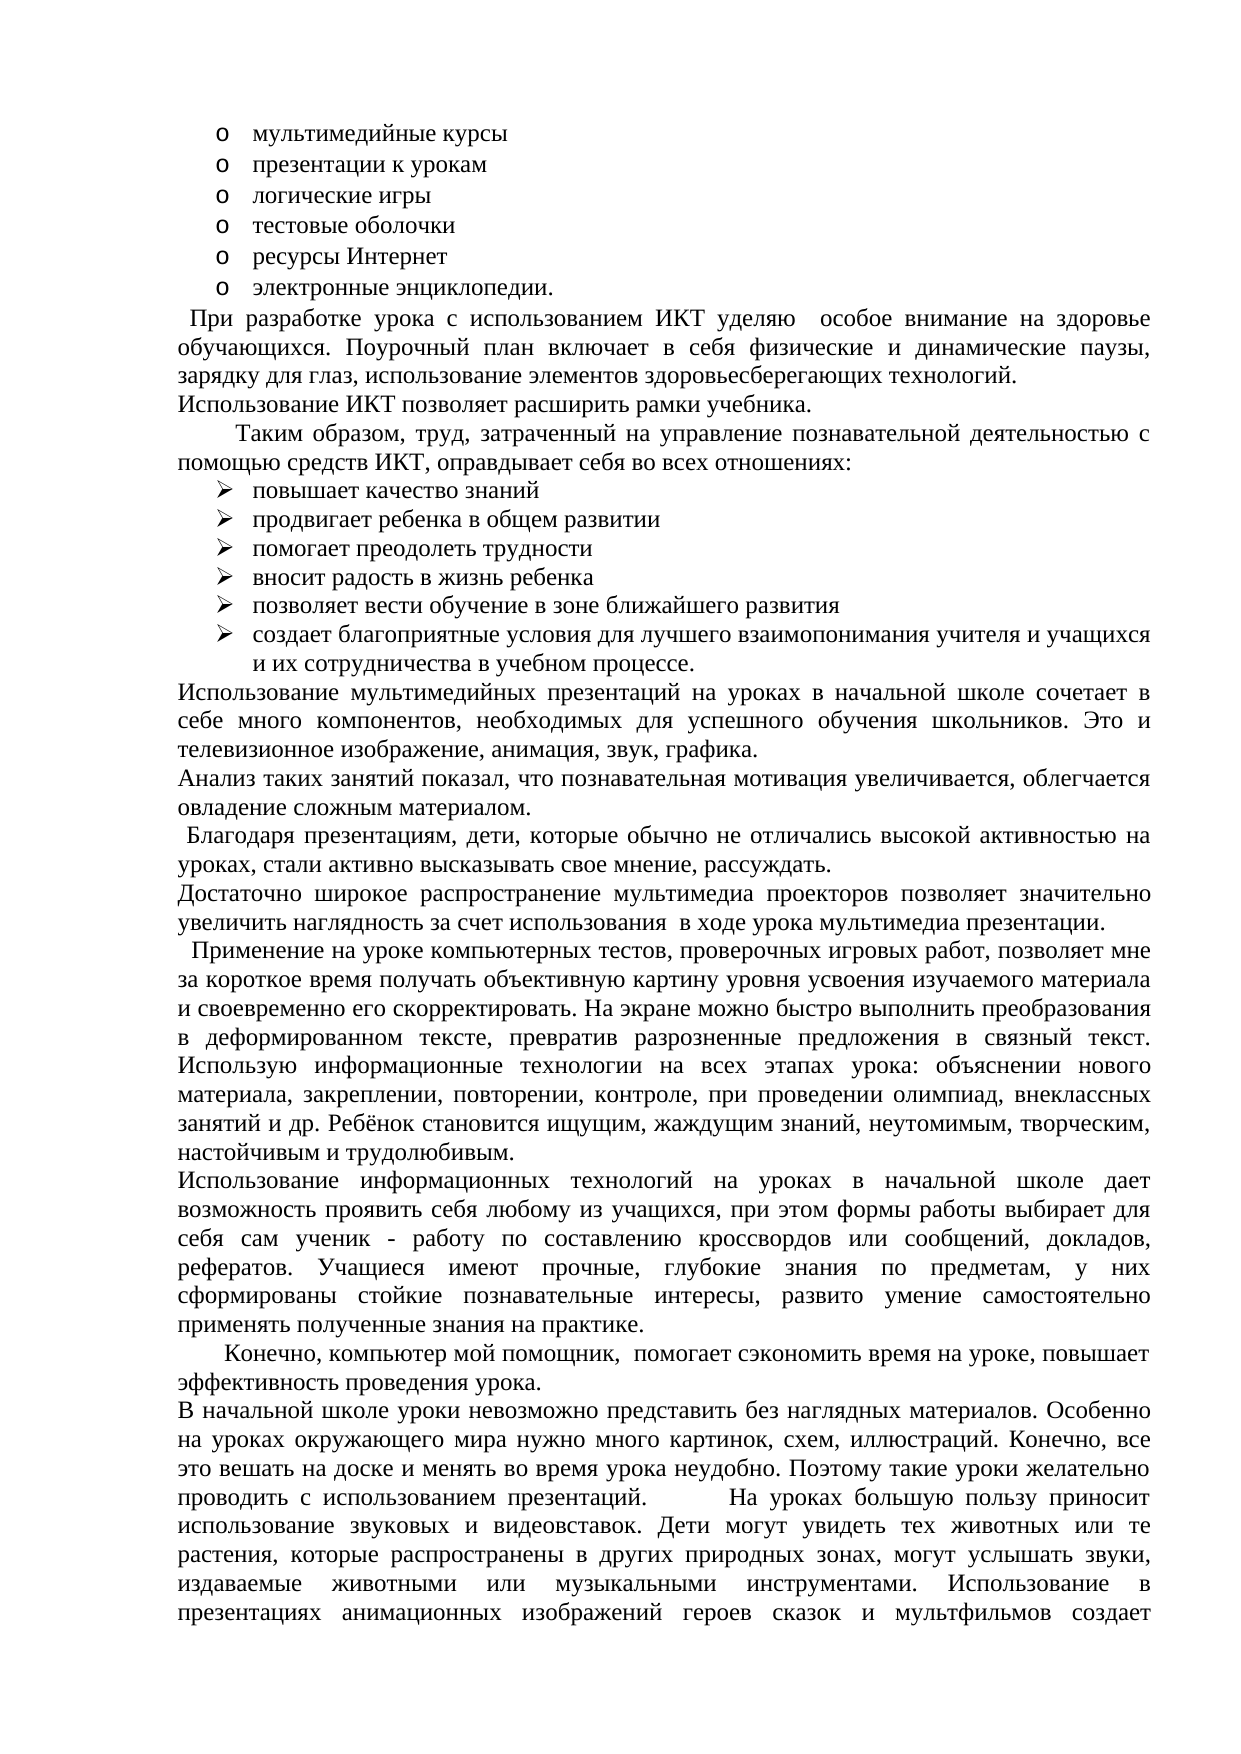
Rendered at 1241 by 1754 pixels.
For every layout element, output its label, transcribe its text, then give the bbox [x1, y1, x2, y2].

list тестовые оболочки [215, 211, 1152, 241]
text Благодаря презентациям, дети, которые обычно не отличались высокой активностью на уроках, стали активно высказывать свое мнение, рассуждать. [177, 821, 1152, 878]
list вносит радость в жизнь ребенка [215, 562, 1152, 591]
list мультимедийные курсы [215, 118, 1152, 149]
text Конечно, компьютер мой помощник, помогает сэкономить время на уроке, повышает эффективность проведения урока. [177, 1338, 1152, 1396]
list презентации к урокам [215, 149, 1152, 180]
text Анализ таких занятий показал, что познавательная мотивация увеличивается, облегчается овладение сложным материалом. [177, 763, 1152, 821]
list логические игры [215, 180, 1152, 211]
list помогает преодолеть трудности [215, 533, 1152, 562]
list ресурсы Интернет [215, 241, 1152, 272]
list повышает качество знаний [215, 476, 1152, 504]
list электронные энциклопедии. [215, 272, 1152, 303]
text Достаточно широкое распространение мультимедиа проекторов позволяет значительно увеличить наглядность за счет использования в ходе урока мультимедиа презентации. [177, 878, 1152, 936]
list создает благоприятные условия для лучшего взаимопонимания учителя и учащихся и их сотрудничества в учебном процессе. [215, 619, 1152, 677]
text Таким образом, труд, затраченный на управление познавательной деятельностью с помощью средств ИКТ, оправдывает себя во всех отношениях: [177, 418, 1152, 476]
list продвигает ребенка в общем развитии [215, 504, 1152, 533]
list позволяет вести обучение в зоне ближайшего развития [215, 591, 1152, 619]
text Использование информационных технологий на уроках в начальной школе дает возможность проявить себя любому из учащихся, при этом формы работы выбирает для себя сам ученик - работу по составлению кроссвордов или сообщений, докладов, рефератов. Учащиеся имеют прочные, глубокие знания по предметам, у них сформированы стойкие познавательные интересы, развито умение самостоятельно применять полученные знания на практике. [177, 1166, 1152, 1338]
text При разработке урока с использованием ИКТ уделяю особое внимание на здоровье обучающихся. Поурочный план включает в себя физические и динамические паузы, зарядку для глаз, использование элементов здоровьесберегающих технологий. [177, 303, 1152, 389]
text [177, 1396, 1152, 1626]
text Использование мультимедийных презентаций на уроках в начальной школе сочетает в себе много компонентов, необходимых для успешного обучения школьников. Это и телевизионное изображение, анимация, звук, графика. [177, 677, 1152, 763]
text Применение на уроке компьютерных тестов, проверочных игровых работ, позволяет мне за короткое время получать объективную картину уровня усвоения изучаемого материала и своевременно его скорректировать. На экране можно быстро выполнить преобразования в деформированном тексте, превратив разрозненные предложения в связный текст. Использую информационные технологии на всех этапах урока: объяснении нового материала, закреплении, повторении, контроле, при проведении олимпиад, внеклассных занятий и др. Ребёнок становится ищущим, жаждущим знаний, неутомимым, творческим, настойчивым и трудолюбивым. [177, 936, 1152, 1166]
text Использование ИКТ позволяет расширить рамки учебника. [177, 389, 1152, 418]
